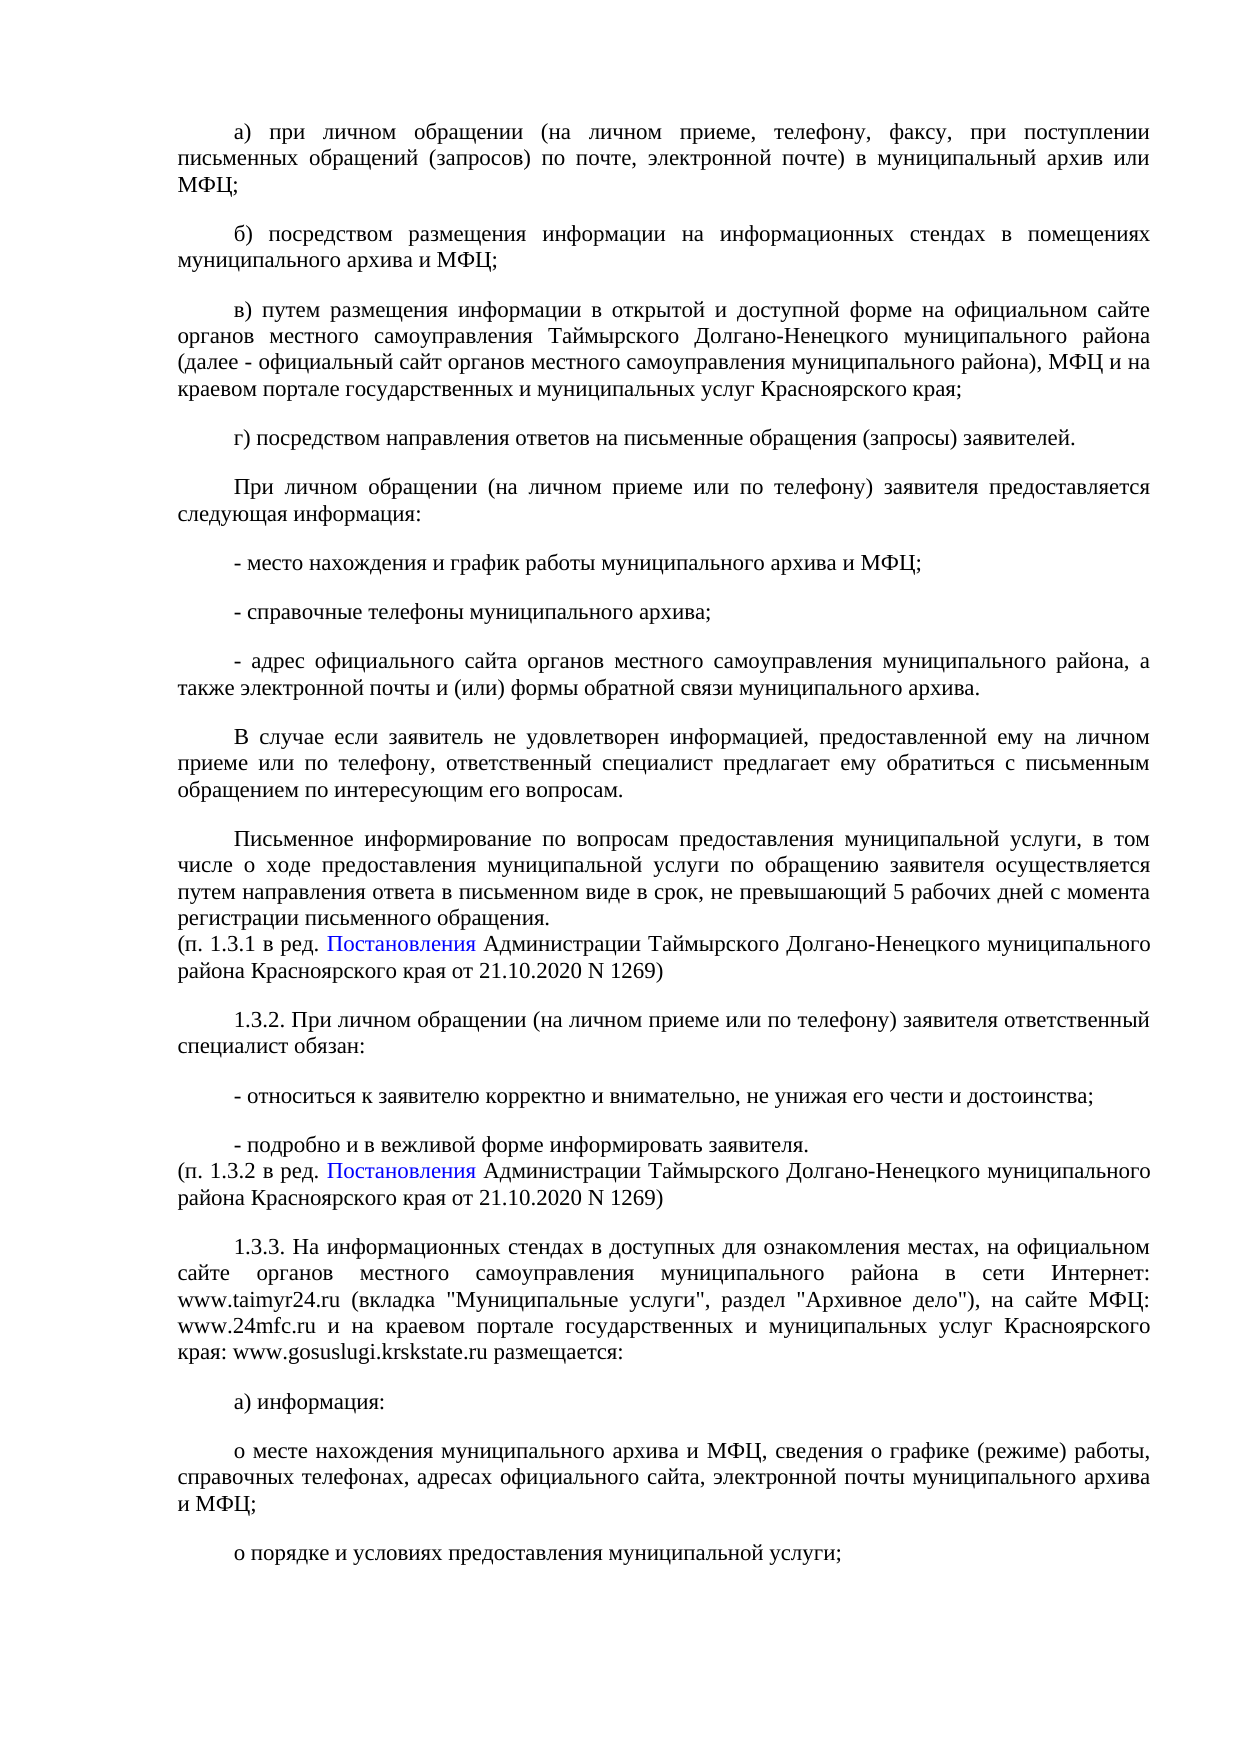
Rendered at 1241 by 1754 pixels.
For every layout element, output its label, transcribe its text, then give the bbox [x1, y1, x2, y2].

text 1.3.2. При личном обращении (на личном приеме или по телефону) заявителя ответственный специалист обязан: [177, 1006, 1152, 1059]
text Письменное информирование по вопросам предоставления муниципальной услуги, в том числе о ходе предоставления муниципальной услуги по обращению заявителя осуществляется путем направления ответа в письменном виде в срок, не превышающий 5 рабочих дней с момента регистрации письменного обращения. [177, 825, 1152, 931]
text а) при личном обращении (на личном приеме, телефону, факсу, при поступлении письменных обращений (запросов) по почте, электронной почте) в муниципальный архив или МФЦ; [177, 118, 1152, 197]
text а) информация: [177, 1388, 1152, 1414]
text г) посредством направления ответов на письменные обращения (запросы) заявителей. [177, 424, 1152, 450]
text 1.3.3. На информационных стендах в доступных для ознакомления местах, на официальном сайте органов местного самоуправления муниципального района в сети Интернет: www.taimyr24.ru (вкладка "Муниципальные услуги", раздел "Архивное дело"), на сайте МФЦ: www.24mfc.ru и на краевом портале государственных и муниципальных услуг Красноярского края: www.gosuslugi.krskstate.ru размещается: [177, 1233, 1152, 1365]
text - относиться к заявителю корректно и внимательно, не унижая его чести и достоинства; [177, 1082, 1152, 1108]
text б) посредством размещения информации на информационных стендах в помещениях муниципального архива и МФЦ; [177, 220, 1152, 273]
text - место нахождения и график работы муниципального архива и МФЦ; [177, 549, 1152, 575]
text о месте нахождения муниципального архива и МФЦ, сведения о графике (режиме) работы, справочных телефонах, адресах официального сайта, электронной почты муниципального архива и МФЦ; [177, 1437, 1152, 1516]
text В случае если заявитель не удовлетворен информацией, предоставленной ему на личном приеме или по телефону, ответственный специалист предлагает ему обратиться с письменным обращением по интересующим его вопросам. [177, 723, 1152, 802]
text При личном обращении (на личном приеме или по телефону) заявителя предоставляется следующая информация: [177, 473, 1152, 526]
text - справочные телефоны муниципального архива; [177, 598, 1152, 624]
text - подробно и в вежливой форме информировать заявителя. [177, 1131, 1152, 1157]
text (п. 1.3.1 в ред. Постановления Администрации Таймырского Долгано-Ненецкого муниципального района Красноярского края от 21.10.2020 N 1269) [177, 931, 1152, 983]
text - адрес официального сайта органов местного самоуправления муниципального района, а также электронной почты и (или) формы обратной связи муниципального архива. [177, 647, 1152, 700]
text (п. 1.3.2 в ред. Постановления Администрации Таймырского Долгано-Ненецкого муниципального района Красноярского края от 21.10.2020 N 1269) [177, 1157, 1152, 1210]
text о порядке и условиях предоставления муниципальной услуги; [177, 1539, 1152, 1565]
text в) путем размещения информации в открытой и доступной форме на официальном сайте органов местного самоуправления Таймырского Долгано-Ненецкого муниципального района (далее - официальный сайт органов местного самоуправления муниципального района), МФЦ и на краевом портале государственных и муниципальных услуг Красноярского края; [177, 296, 1152, 401]
